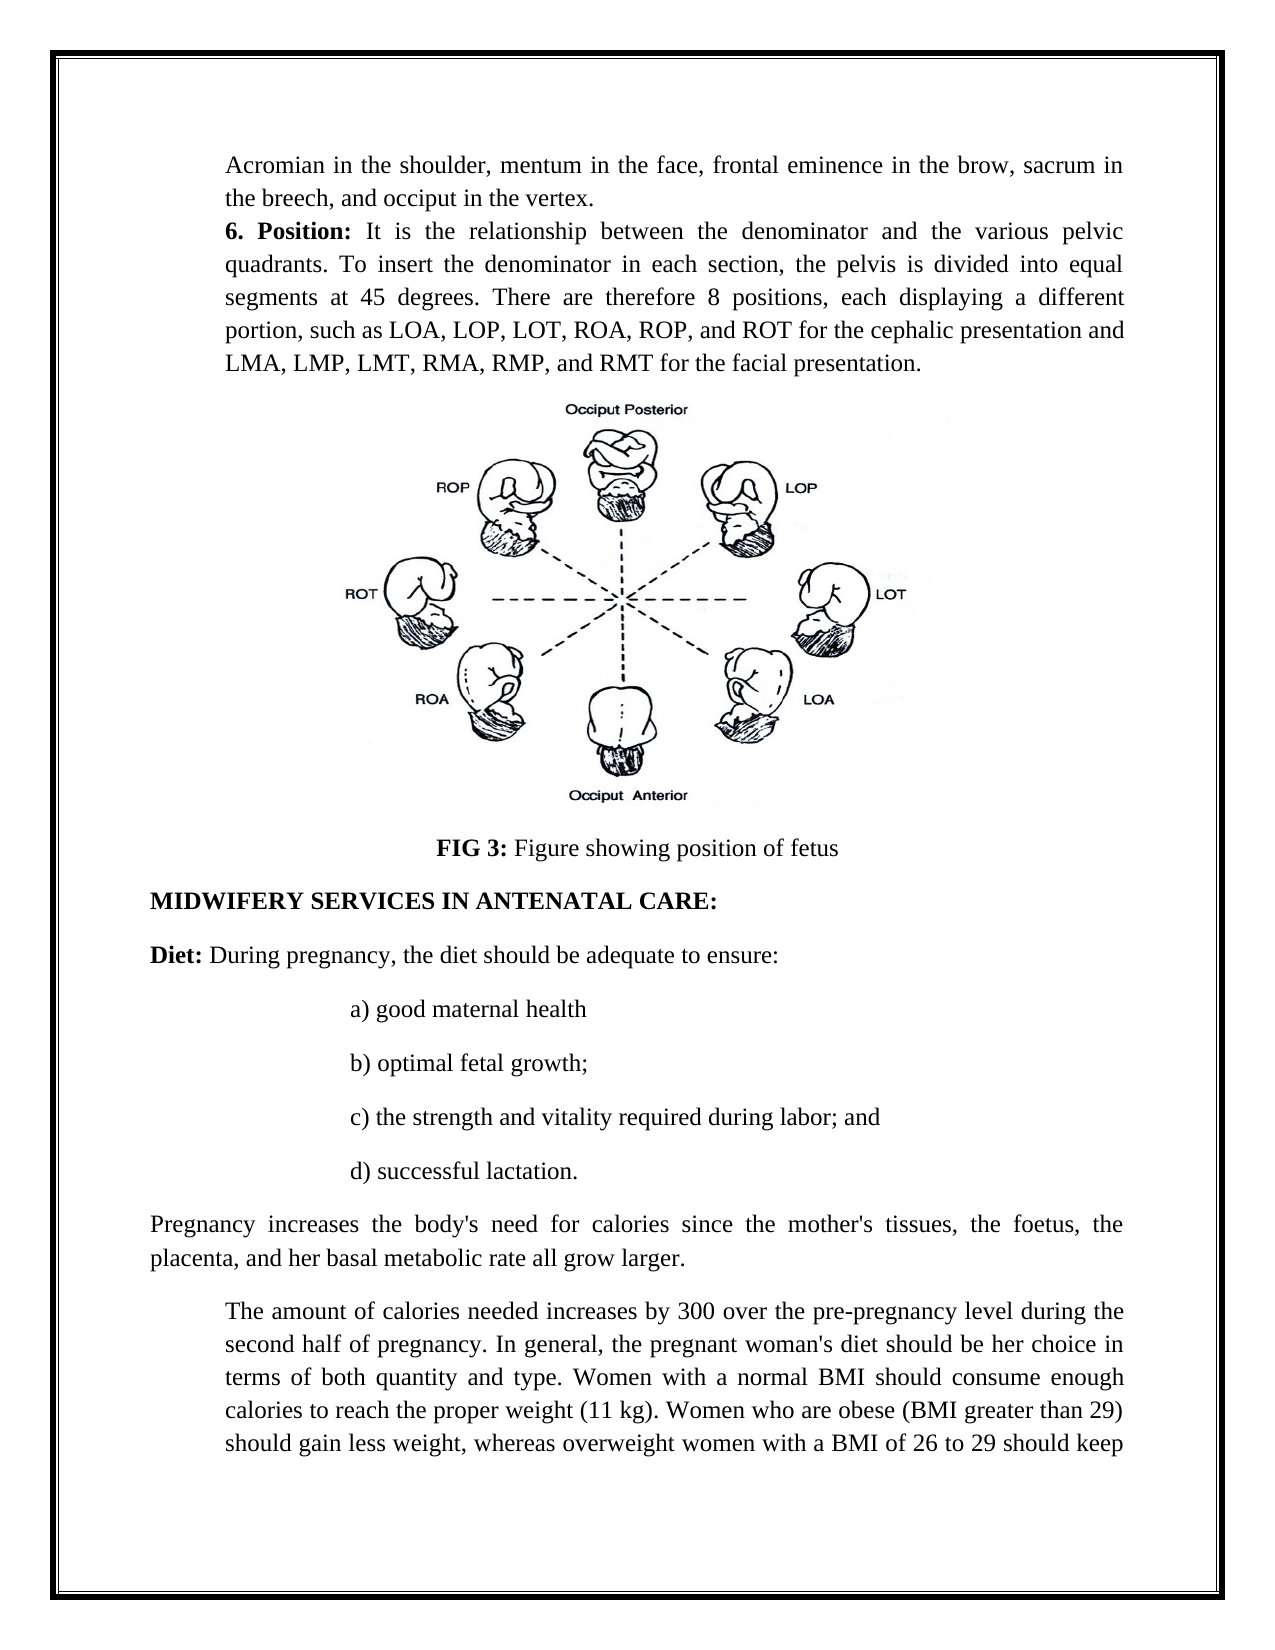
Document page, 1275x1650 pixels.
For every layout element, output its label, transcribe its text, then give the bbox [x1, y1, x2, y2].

text b) optimal fetal growth; [150, 1048, 1125, 1077]
text c) the strength and vitality required during labor; and [150, 1102, 1125, 1131]
text Diet: During pregnancy, the diet should be adequate to ensure: [150, 940, 1125, 969]
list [225, 150, 1125, 212]
text MIDWIFERY SERVICES IN ANTENATAL CARE: [150, 886, 1125, 915]
text Pregnancy increases the body's need for calories since the mother's tissues, the foetus, the placenta, and her basal metabolic rate all grow larger. [150, 1209, 1125, 1271]
text d) successful lactation. [150, 1156, 1125, 1184]
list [225, 1296, 1125, 1457]
text FIG 3: Figure showing position of fetus [150, 833, 1125, 861]
list 6. Position: It is the relationship between the denominator and the various pelvic quadrants. To insert the denominator in each section, the pelvis is divided into equal segments at 45 degrees. There are therefore 8 positions, each displaying a different portion, such as LOA, LOP, LOT, ROA, ROP, and ROT for the cephalic presentation and LMA, LMP, LMT, RMA, RMP, and RMT for the facial presentation. [225, 216, 1125, 377]
picture [300, 402, 975, 808]
text a) good maternal health [150, 994, 1125, 1023]
